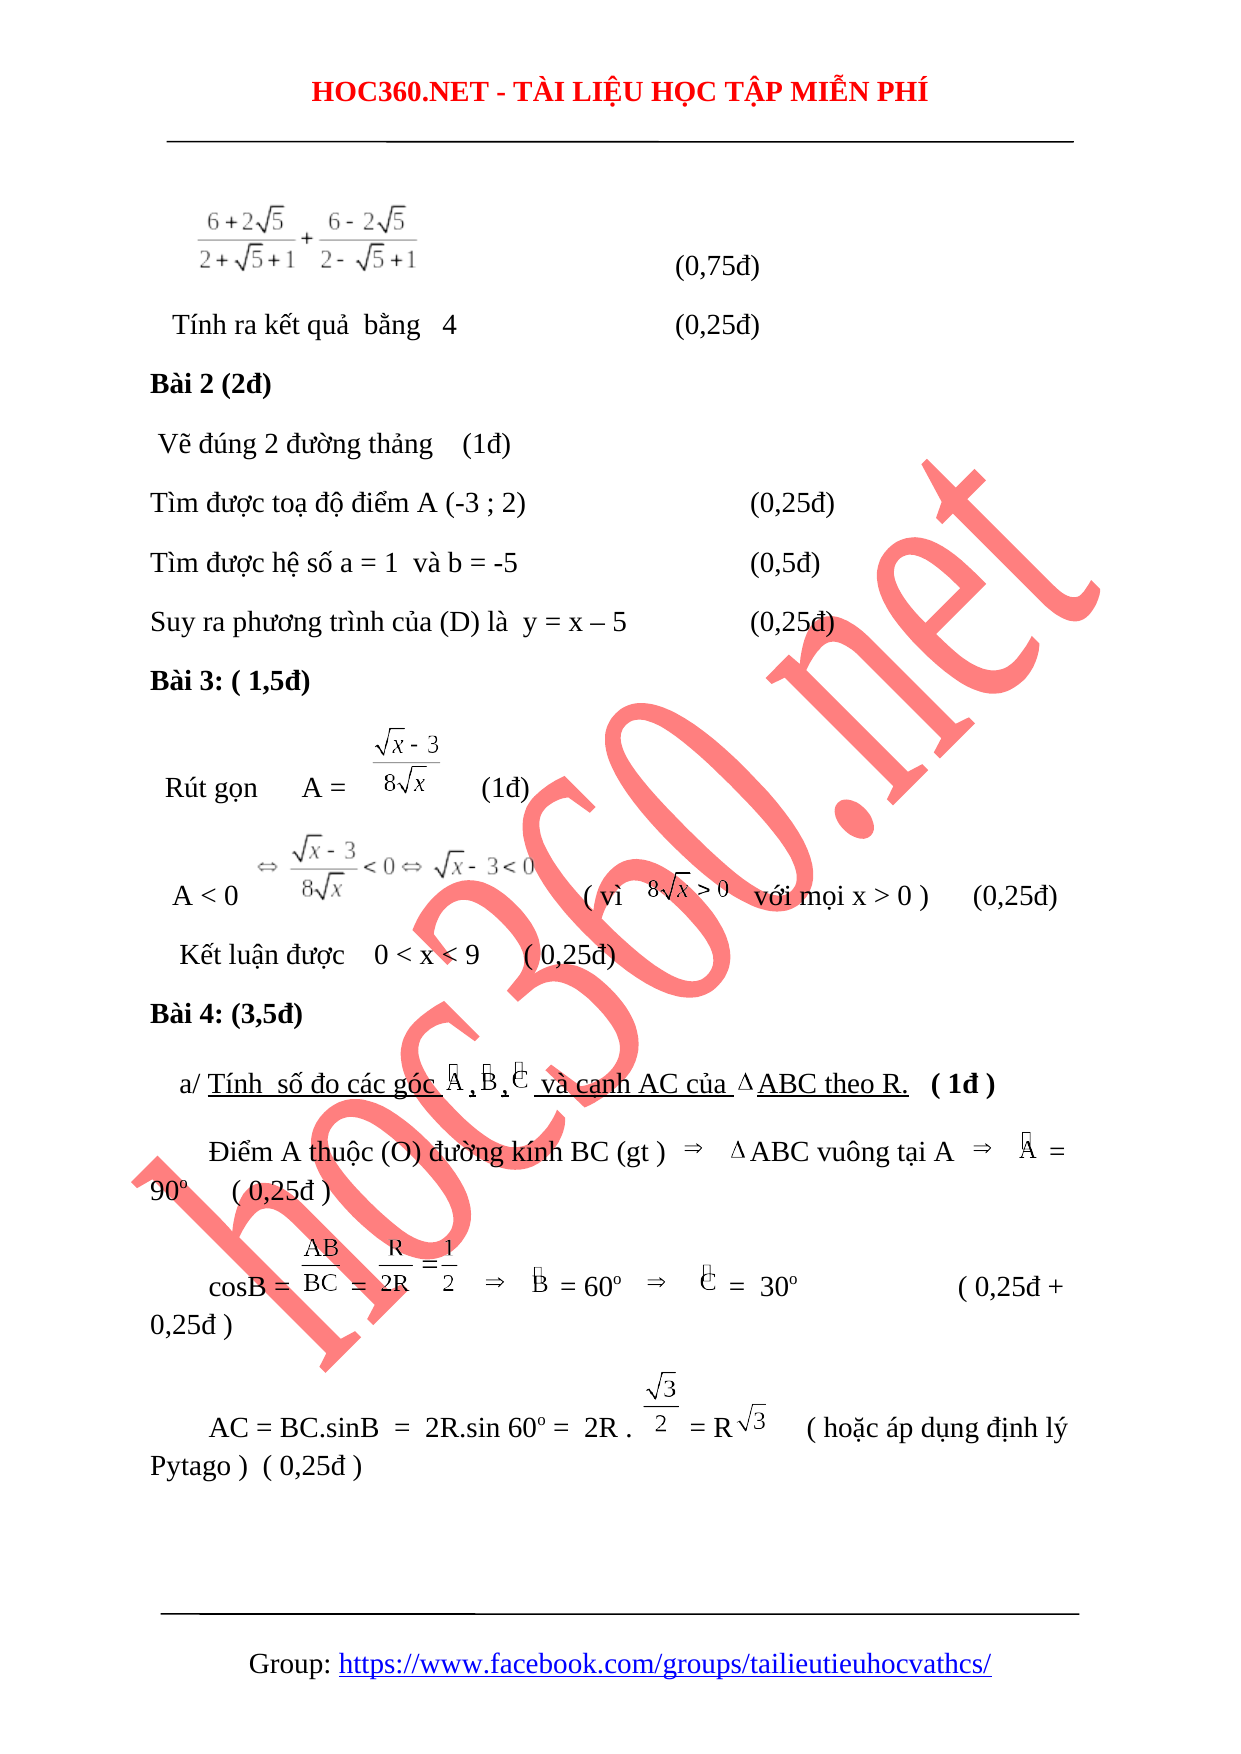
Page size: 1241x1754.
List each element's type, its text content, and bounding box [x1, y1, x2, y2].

text Bài 3: ( 1,5đ) [150, 663, 1090, 697]
text a/ Tính số đo các góc ,, và cạnh AC của ABC theo R. ( 1đ ) [150, 1056, 1090, 1099]
text AC = BC.sinB = 2R.sin 60o = 2R . = R ( hoặc áp dụng định lý Pytago ) ( 0,25đ ) [150, 1367, 1090, 1482]
text Rút gọn A = (1đ) [150, 723, 1090, 804]
text Bài 2 (2đ) [150, 367, 1090, 400]
text Điểm A thuộc (O) đường kính BC (gt ) ABC vuông tại A = 90o ( 0,25đ ) [150, 1125, 1090, 1206]
text Tính ra kết quả bằng 4 (0,25đ) [150, 307, 1090, 341]
text cosB = = = 60o = 30o ( 0,25đ + 0,25đ ) [150, 1232, 1090, 1341]
text Bài 4: (3,5đ) [150, 996, 1090, 1030]
text Tìm được hệ số a = 1 và b = -5 (0,5đ) [150, 545, 1090, 578]
text Suy ra phương trình của (D) là y = x – 5 (0,25đ) [150, 604, 1090, 638]
text Kết luận được 0 < x < 9 ( 0,25đ) [150, 937, 1090, 971]
text Vẽ đúng 2 đường thảng (1đ) [150, 426, 1090, 459]
text Tìm được toạ độ điểm A (-3 ; 2) (0,25đ) [150, 485, 1090, 519]
text (0,75đ) [150, 200, 1090, 281]
text A < 0 ( vì với mọi x > 0 ) (0,25đ) [150, 830, 1090, 911]
